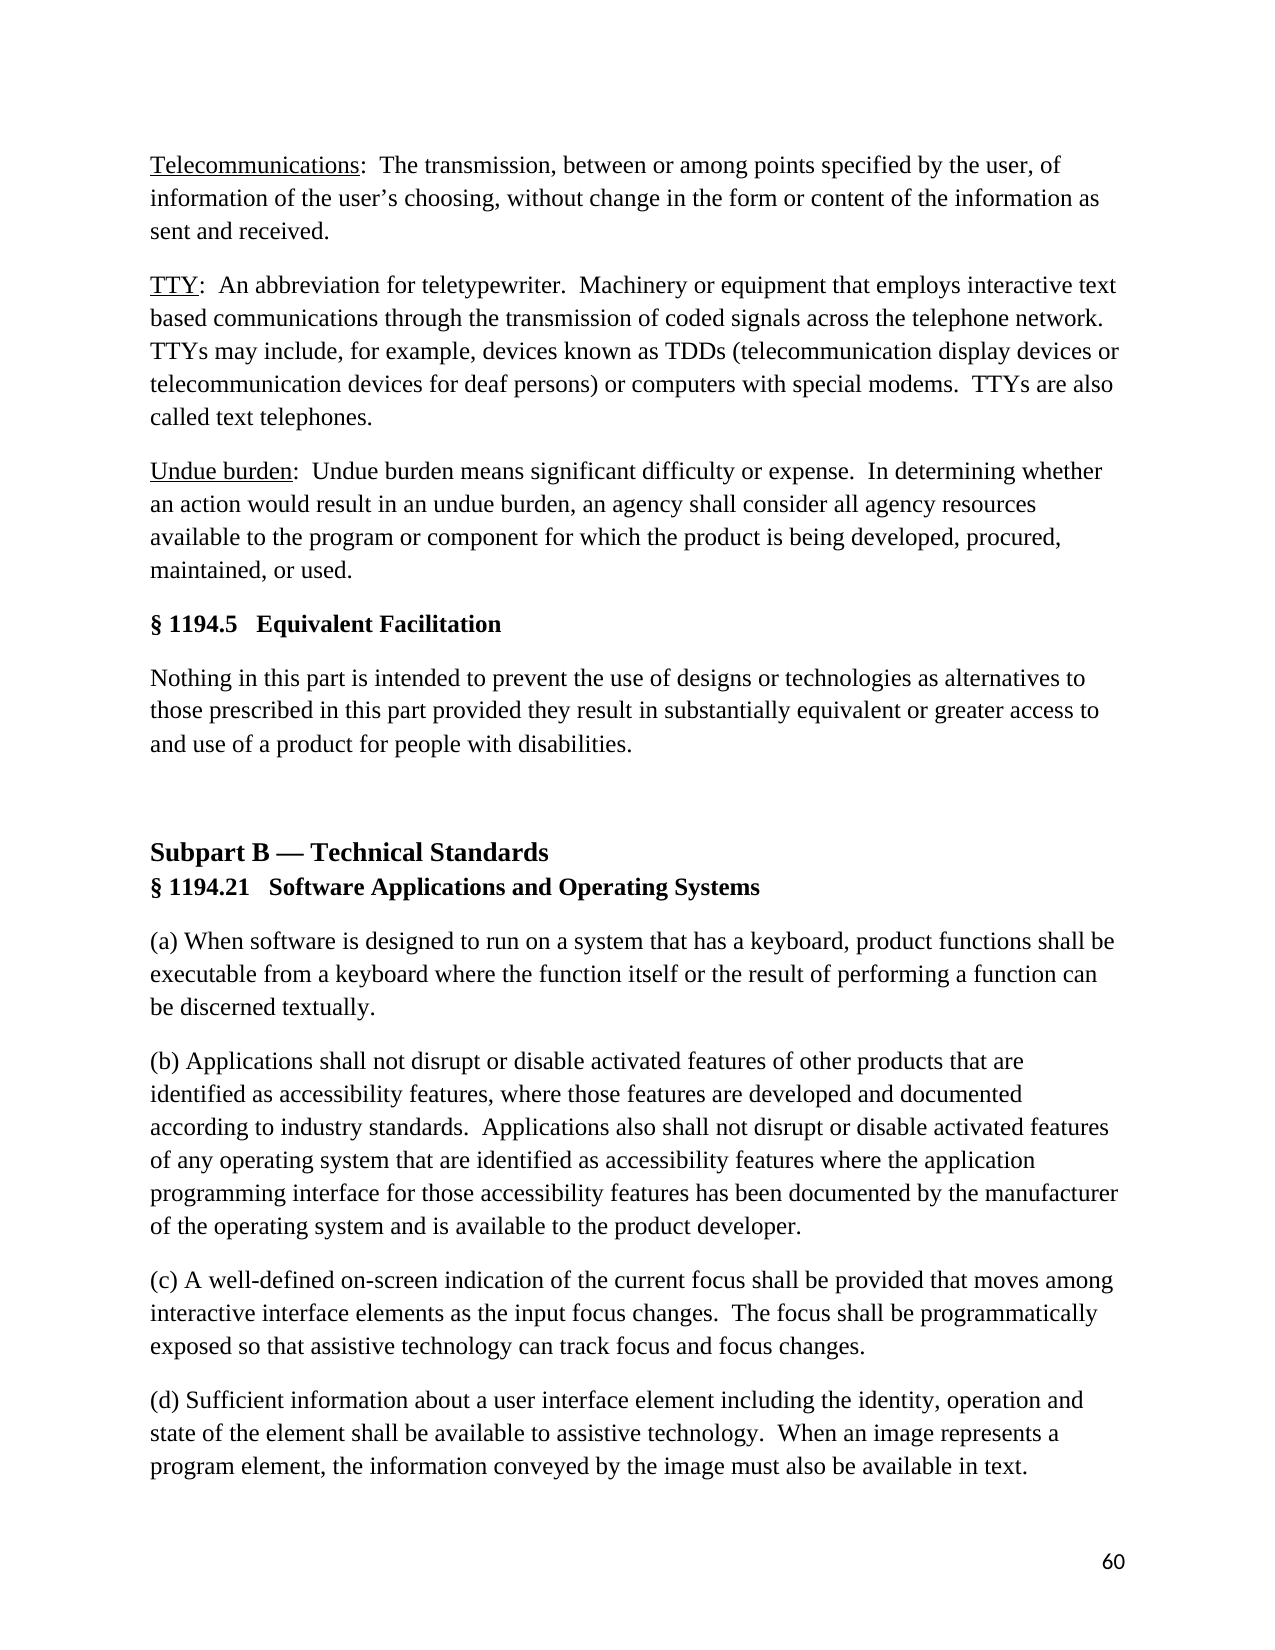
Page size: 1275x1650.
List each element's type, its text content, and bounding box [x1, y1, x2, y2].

text Telecommunications: The transmission, between or among points specified by the user, of information of the user’s choosing, without change in the form or content of the information as sent and received. [150, 150, 1125, 245]
subtitle Subpart B — Technical Standards [150, 836, 1125, 867]
text (a) When software is designed to run on a system that has a keyboard, product functions shall be executable from a keyboard where the function itself or the result of performing a function can be discerned textually. [150, 926, 1125, 1021]
text (b) Applications shall not disrupt or disable activated features of other products that are identified as accessibility features, where those features are developed and documented according to industry standards. Applications also shall not disrupt or disable activated features of any operating system that are identified as accessibility features where the application programming interface for those accessibility features has been documented by the manufacturer of the operating system and is available to the product developer. [150, 1046, 1125, 1240]
text (d) Sufficient information about a user interface element including the identity, operation and state of the element shall be available to assistive technology. When an image represents a program element, the information conveyed by the image must also be available in text. [150, 1385, 1125, 1479]
text TTY: An abbreviation for teletypewriter. Machinery or equipment that employs interactive text based communications through the transmission of coded signals across the telephone network. TTYs may include, for example, devices known as TDDs (telecommunication display devices or telecommunication devices for deaf persons) or computers with special modems. TTYs are also called text telephones. [150, 270, 1125, 431]
text § 1194.21 Software Applications and Operating Systems [150, 872, 1125, 901]
text § 1194.5 Equivalent Facilitation [150, 609, 1125, 637]
text (c) A well-defined on-screen indication of the current focus shall be provided that moves among interactive interface elements as the input focus changes. The focus shall be programmatically exposed so that assistive technology can track focus and focus changes. [150, 1265, 1125, 1359]
text Undue burden: Undue burden means significant difficulty or expense. In determining whether an action would result in an undue burden, an agency shall consider all agency resources available to the program or component for which the product is being developed, procured, maintained, or used. [150, 456, 1125, 584]
text Nothing in this part is intended to prevent the use of designs or technologies as alternatives to those prescribed in this part provided they result in substantially equivalent or greater access to and use of a product for people with disabilities. [150, 663, 1125, 757]
